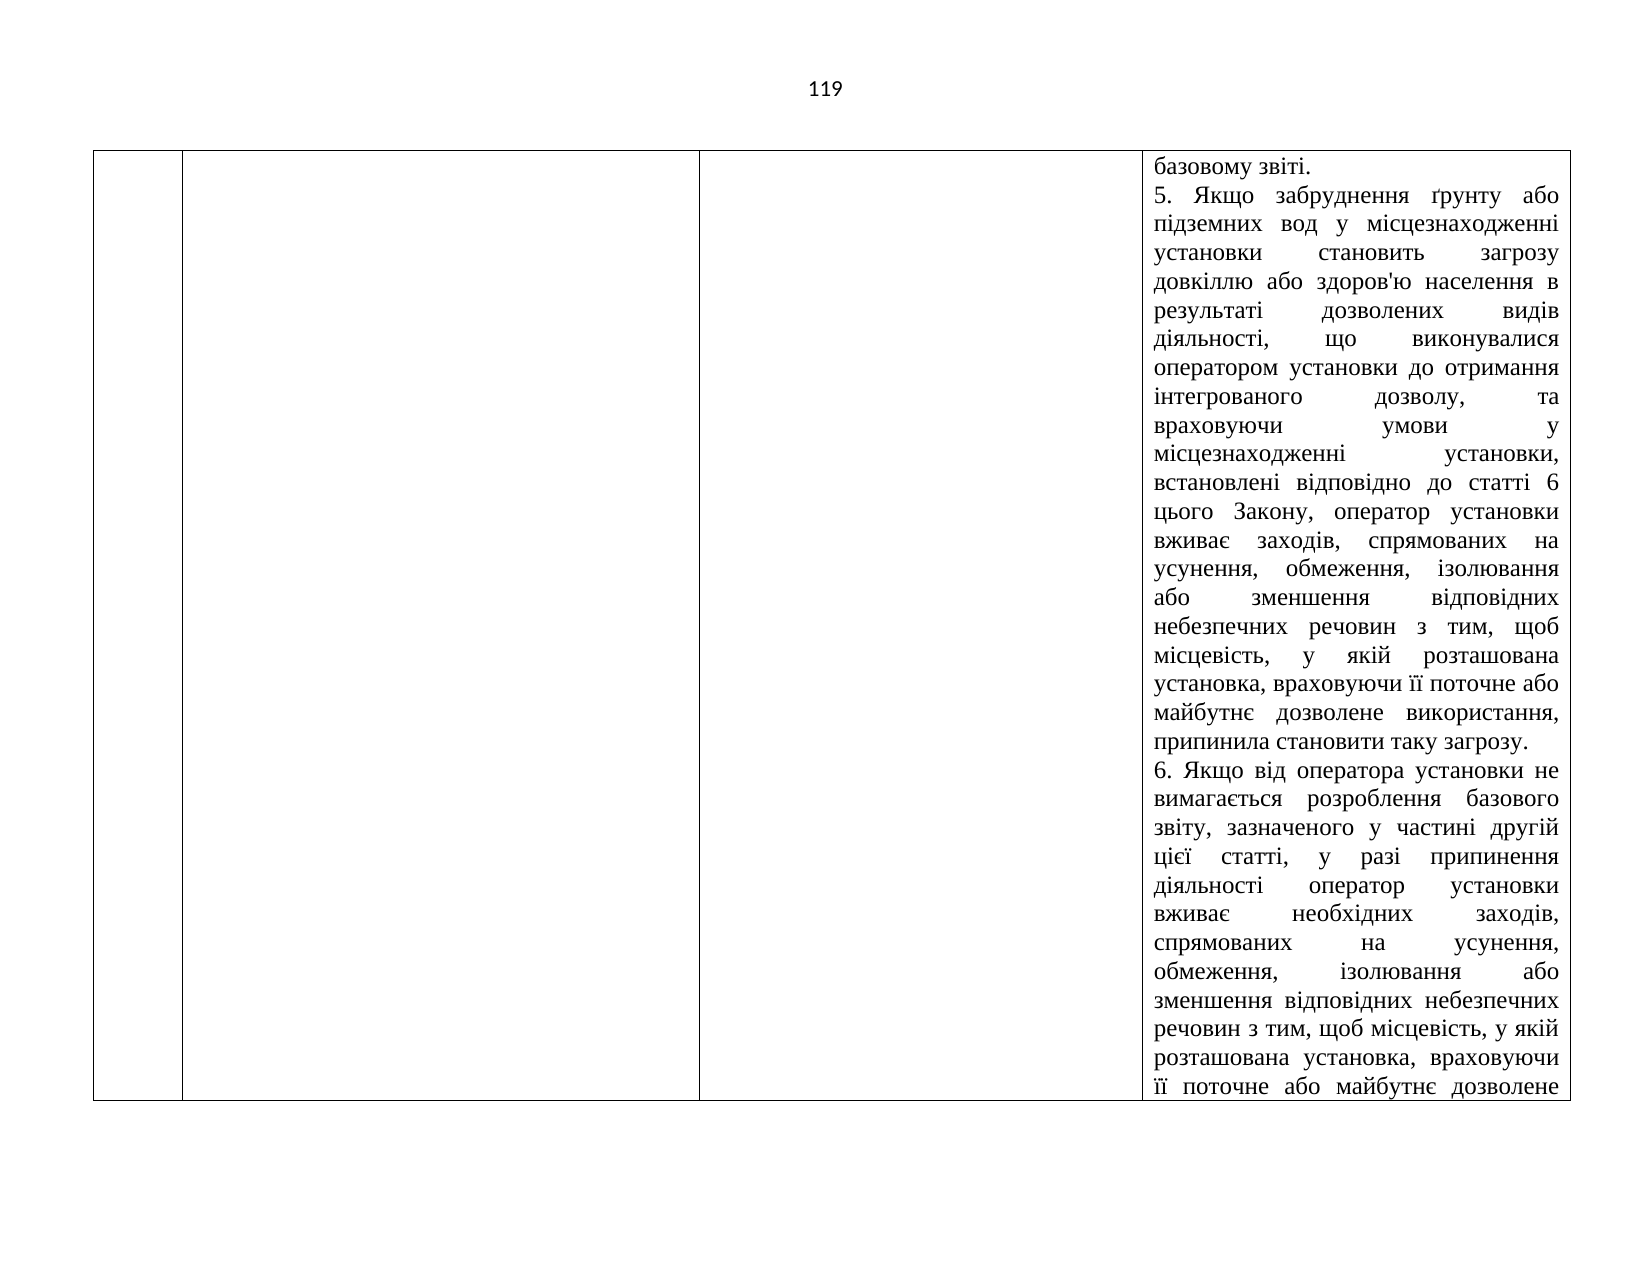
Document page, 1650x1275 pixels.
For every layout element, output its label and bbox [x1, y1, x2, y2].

table_cell [94, 151, 182, 1100]
table_cell [700, 151, 1142, 1100]
table_cell [1143, 151, 1570, 1100]
table_cell [183, 151, 699, 1100]
